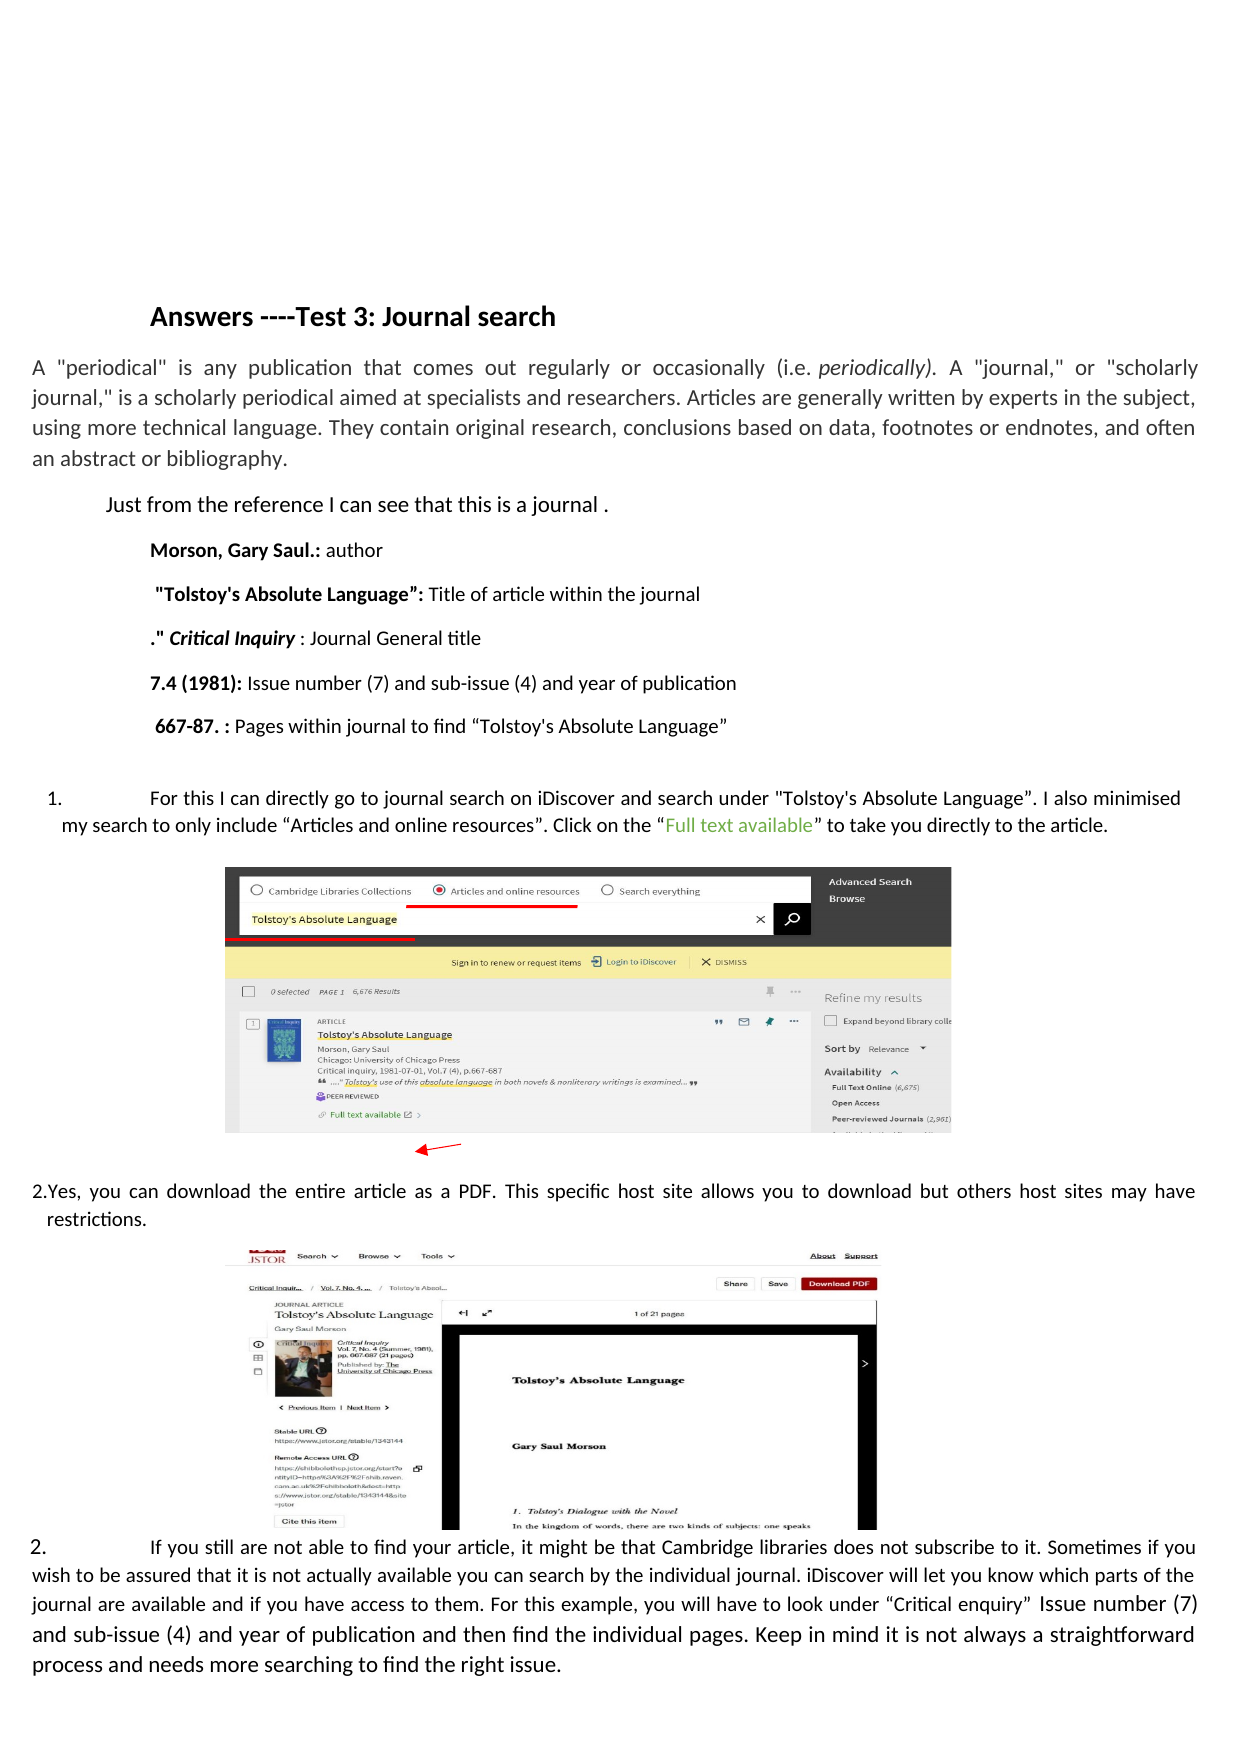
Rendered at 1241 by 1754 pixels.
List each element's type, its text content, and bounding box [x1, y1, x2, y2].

text Morson, Gary Saul.: author [150, 537, 1090, 563]
text "Tolstoy's Absolute Language”: Title of article within the journal [150, 582, 1090, 607]
text ." Critical Inquiry : Journal General title [150, 626, 1090, 651]
picture [225, 867, 952, 1133]
text 667-87. : Pages within journal to find “Tolstoy's Absolute Language” [150, 714, 1090, 739]
text 7.4 (1981): Issue number (7) and sub-issue (4) and year of publication [150, 670, 1090, 695]
picture [225, 1250, 882, 1530]
text Answers ----Test 3: Journal search [150, 298, 1090, 334]
text A "periodical" is any publication that comes out regularly or occasionally (i.e. periodically). A "journal," or "scholarly journal," is a scholarly periodical aimed at specialists and researchers. Articles are generally written by experts in the subject, using more technical language. They contain original research, conclusions based on data, footnotes or endnotes, and often an abstract or bibliography. [32, 442, 1198, 472]
list For this I can directly go to journal search on iDiscover and search under "Tolstoy's Absolute Language”. I also minimised my search to only include “Articles and online resources”. Click on the “Full text available” to take you directly to the article. [47, 785, 1184, 838]
text 2.Yes, you can download the entire article as a PDF. This specific host site allows you to download but others host sites may have restrictions. [32, 1179, 1198, 1231]
list If you still are not able to find your article, it might be that Cambridge libraries does not subscribe to it. Sometimes if you wish to be assured that it is not actually available you can search by the individual journal. iDiscover will let you know which parts of the journal are available and if you have access to them. For this example, you will have to look under “Critical enquiry” Issue number (7) and sub-issue (4) and year of publication and then find the individual pages. Keep in mind it is not always a straightforward process and needs more searching to find the right issue. [29, 1532, 1198, 1678]
list Just from the reference I can see that this is a journal . [106, 491, 1090, 519]
